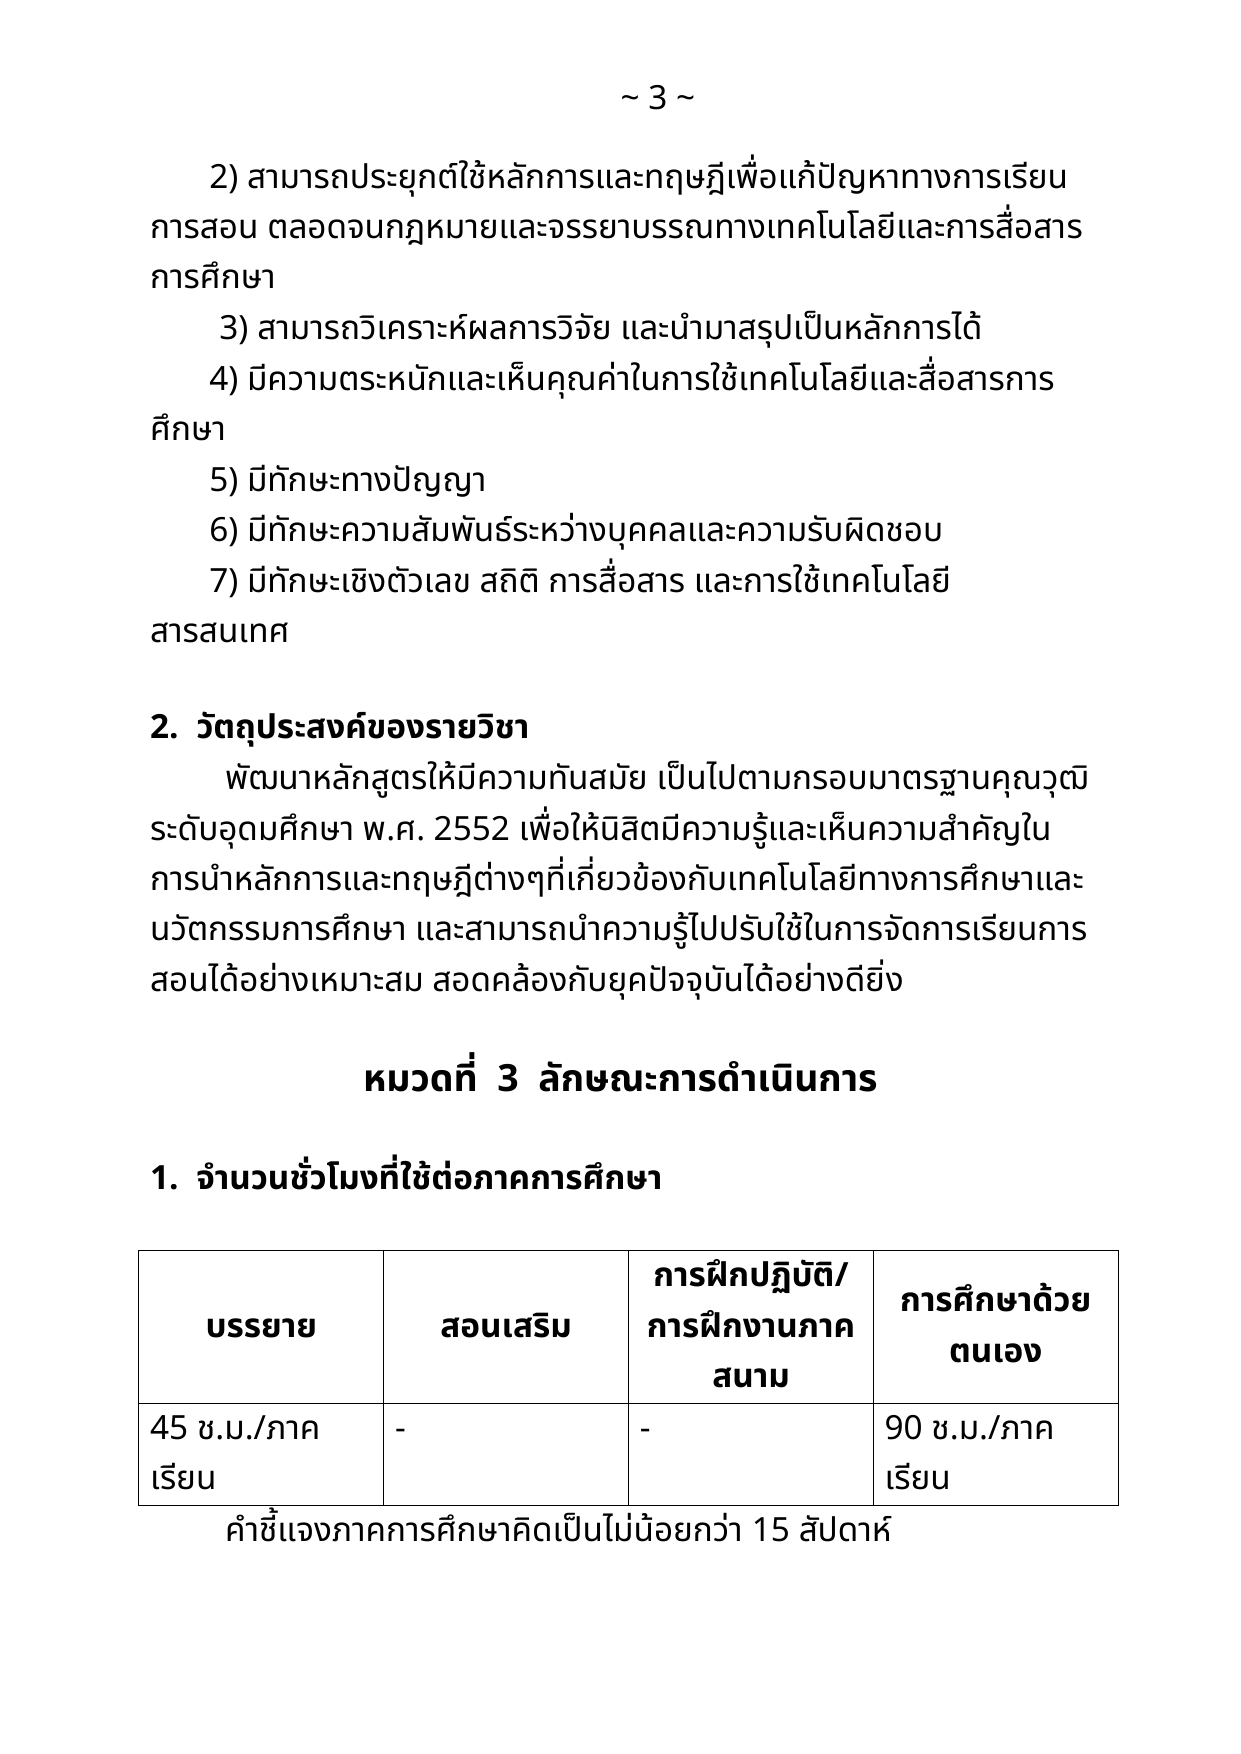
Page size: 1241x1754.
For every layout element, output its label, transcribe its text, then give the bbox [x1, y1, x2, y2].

table_cell 90 ช.ม./ภาคเรียน [874, 1404, 1118, 1505]
text 2. วัตถุประสงค์ของรายวิชา [150, 703, 1090, 754]
table_header บรรยาย [139, 1251, 383, 1403]
table_header การศึกษาด้วยตนเอง [874, 1251, 1118, 1403]
table_header สอนเสริม [384, 1251, 628, 1403]
table_cell 45 ช.ม./ภาคเรียน [139, 1404, 383, 1505]
text 5) มีทักษะทางปัญญา [150, 456, 1090, 506]
text หมวดที่ 3 ลักษณะการดำเนินการ [150, 1052, 1090, 1109]
table_cell - [629, 1404, 873, 1505]
text 4) มีความตระหนักและเห็นคุณค่าในการใช้เทคโนโลยีและสื่อสารการศึกษา [150, 354, 1090, 456]
text 3) สามารถวิเคราะห์ผลการวิจัย และนำมาสรุปเป็นหลักการได้ [150, 304, 1090, 354]
table_header การฝึกปฏิบัติ/การฝึกงานภาคสนาม [629, 1251, 873, 1403]
text 6) มีทักษะความสัมพันธ์ระหว่างบุคคลและความรับผิดชอบ [150, 506, 1090, 557]
table_cell - [384, 1404, 628, 1505]
text 1. จำนวนชั่วโมงที่ใช้ต่อภาคการศึกษา [150, 1154, 1090, 1205]
text พัฒนาหลักสูตรให้มีความทันสมัย เป็นไปตามกรอบมาตรฐานคุณวุฒิระดับอุดมศึกษา พ.ศ. 2552 เพื่อให้นิสิตมีความรู้และเห็นความสำคัญในการนำหลักการและทฤษฎีต่างๆที่เกี่ยวข้องกับเทคโนโลยีทางการศึกษาและนวัตกรรมการศึกษา และสามารถนำความรู้ไปปรับใช้ในการจัดการเรียนการสอนได้อย่างเหมาะสม สอดคล้องกับยุคปัจจุบันได้อย่างดียิ่ง [150, 754, 1090, 1006]
text คำชี้แจงภาคการศึกษาคิดเป็นไม่น้อยกว่า 15 สัปดาห์ [150, 1506, 1090, 1556]
text 2) สามารถประยุกต์ใช้หลักการและทฤษฎีเพื่อแก้ปัญหาทางการเรียนการสอน ตลอดจนกฎหมายและจรรยาบรรณทางเทคโนโลยีและการสื่อสารการศึกษา [150, 152, 1090, 304]
text 7) มีทักษะเชิงตัวเลข สถิติ การสื่อสาร และการใช้เทคโนโลยีสารสนเทศ [150, 557, 1090, 658]
